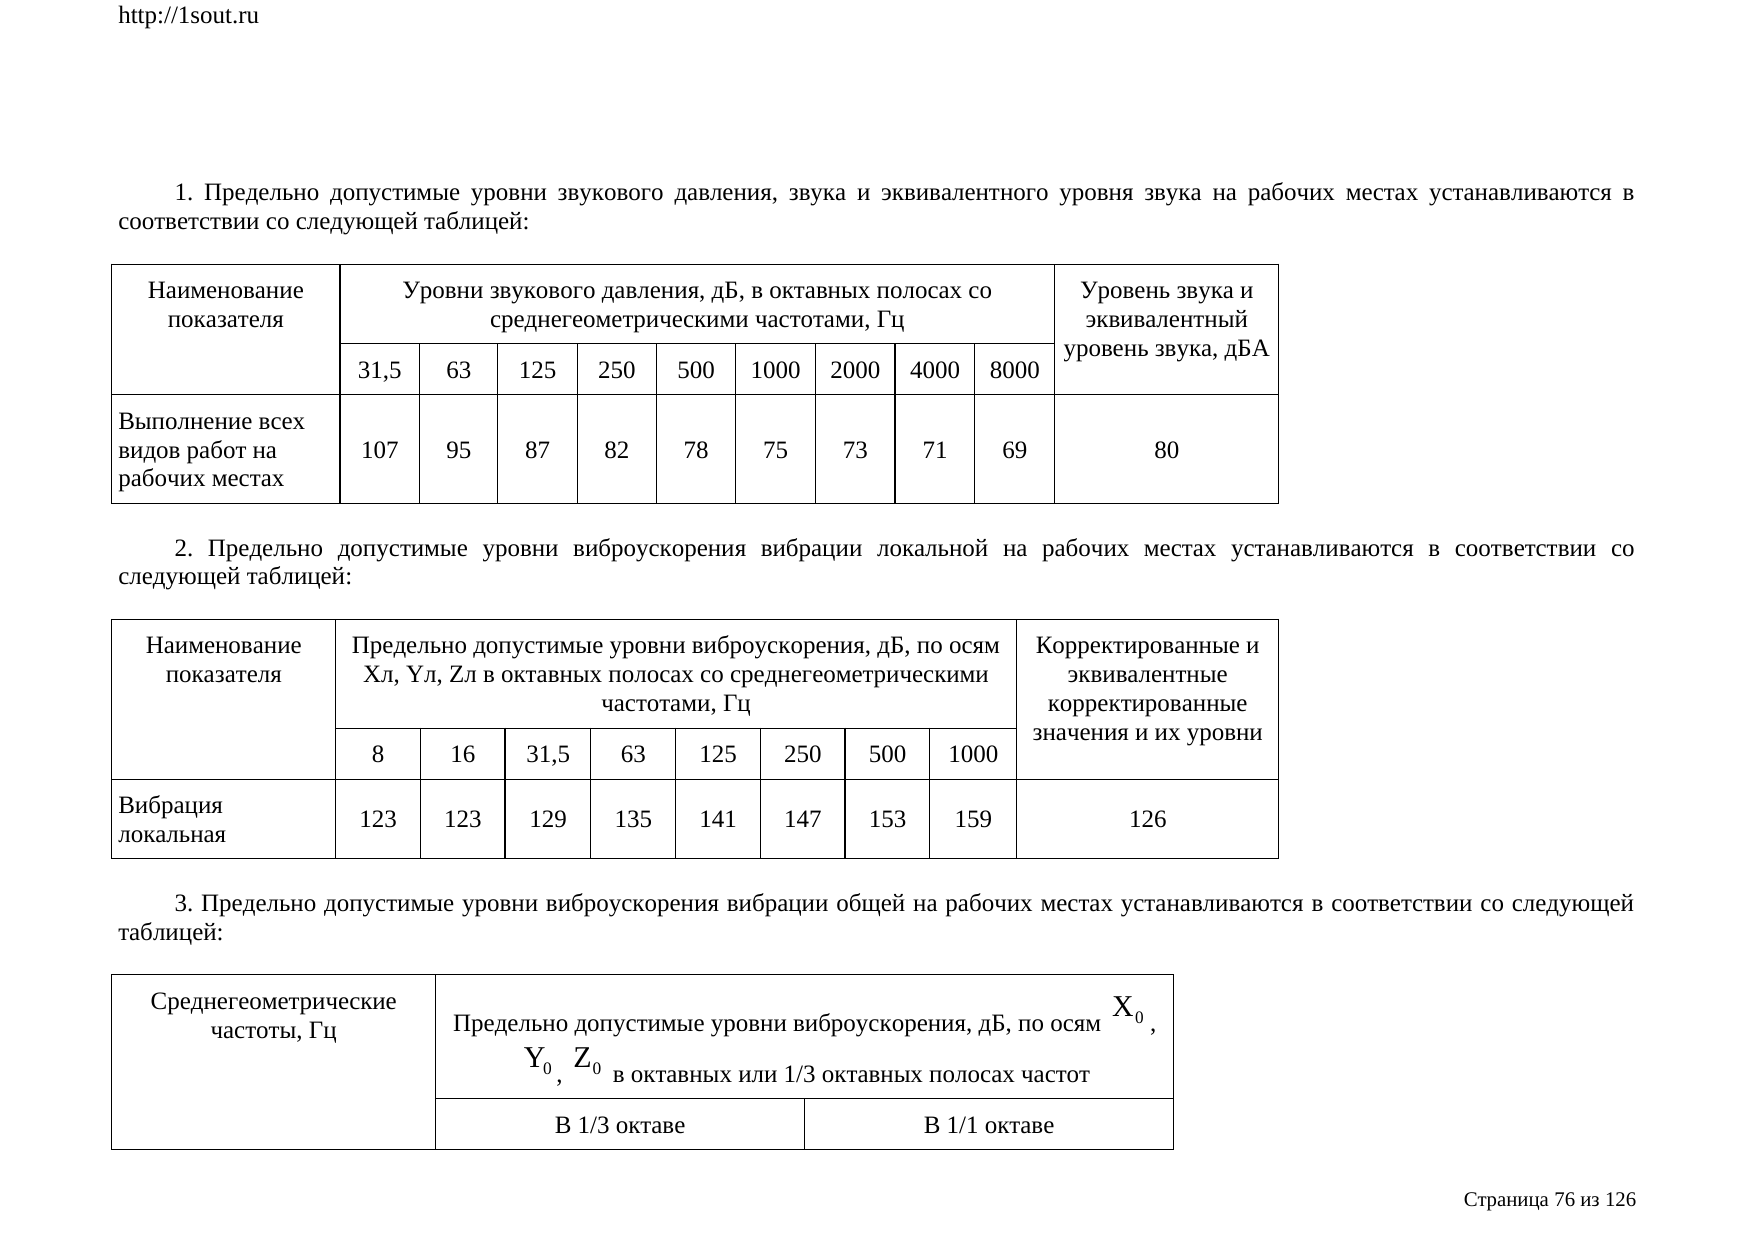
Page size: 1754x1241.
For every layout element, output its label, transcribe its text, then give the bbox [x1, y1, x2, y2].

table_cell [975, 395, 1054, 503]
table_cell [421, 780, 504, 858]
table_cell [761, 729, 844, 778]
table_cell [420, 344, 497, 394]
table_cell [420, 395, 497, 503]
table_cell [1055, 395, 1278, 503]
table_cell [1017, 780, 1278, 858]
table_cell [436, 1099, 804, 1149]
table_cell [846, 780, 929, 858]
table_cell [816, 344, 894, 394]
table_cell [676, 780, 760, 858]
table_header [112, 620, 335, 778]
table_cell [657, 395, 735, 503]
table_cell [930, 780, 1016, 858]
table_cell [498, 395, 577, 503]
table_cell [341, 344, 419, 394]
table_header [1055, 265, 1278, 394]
text 2. Предельно допустимые уровни виброускорения вибрации локальной на рабочих местах устанавливаются в соответствии со следующей таблицей: [118, 533, 1636, 590]
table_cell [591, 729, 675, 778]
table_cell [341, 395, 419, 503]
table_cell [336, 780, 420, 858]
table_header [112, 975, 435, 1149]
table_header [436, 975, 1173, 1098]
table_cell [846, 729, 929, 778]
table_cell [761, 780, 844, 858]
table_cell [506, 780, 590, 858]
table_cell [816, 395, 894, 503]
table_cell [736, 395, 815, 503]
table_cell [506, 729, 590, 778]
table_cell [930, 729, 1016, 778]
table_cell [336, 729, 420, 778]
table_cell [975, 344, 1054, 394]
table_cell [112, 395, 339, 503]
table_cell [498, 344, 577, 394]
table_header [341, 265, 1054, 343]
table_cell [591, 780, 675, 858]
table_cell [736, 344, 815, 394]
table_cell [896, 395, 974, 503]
text 1. Предельно допустимые уровни звукового давления, звука и эквивалентного уровня звука на рабочих местах устанавливаются в соответствии со следующей таблицей: [118, 177, 1636, 235]
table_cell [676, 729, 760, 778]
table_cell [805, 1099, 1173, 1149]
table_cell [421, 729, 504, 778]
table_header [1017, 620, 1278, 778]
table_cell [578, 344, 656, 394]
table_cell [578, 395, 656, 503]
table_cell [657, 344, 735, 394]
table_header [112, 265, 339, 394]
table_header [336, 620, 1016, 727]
text 3. Предельно допустимые уровни виброускорения вибрации общей на рабочих местах устанавливаются в соответствии со следующей таблицей: [118, 888, 1636, 946]
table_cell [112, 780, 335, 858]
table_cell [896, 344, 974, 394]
